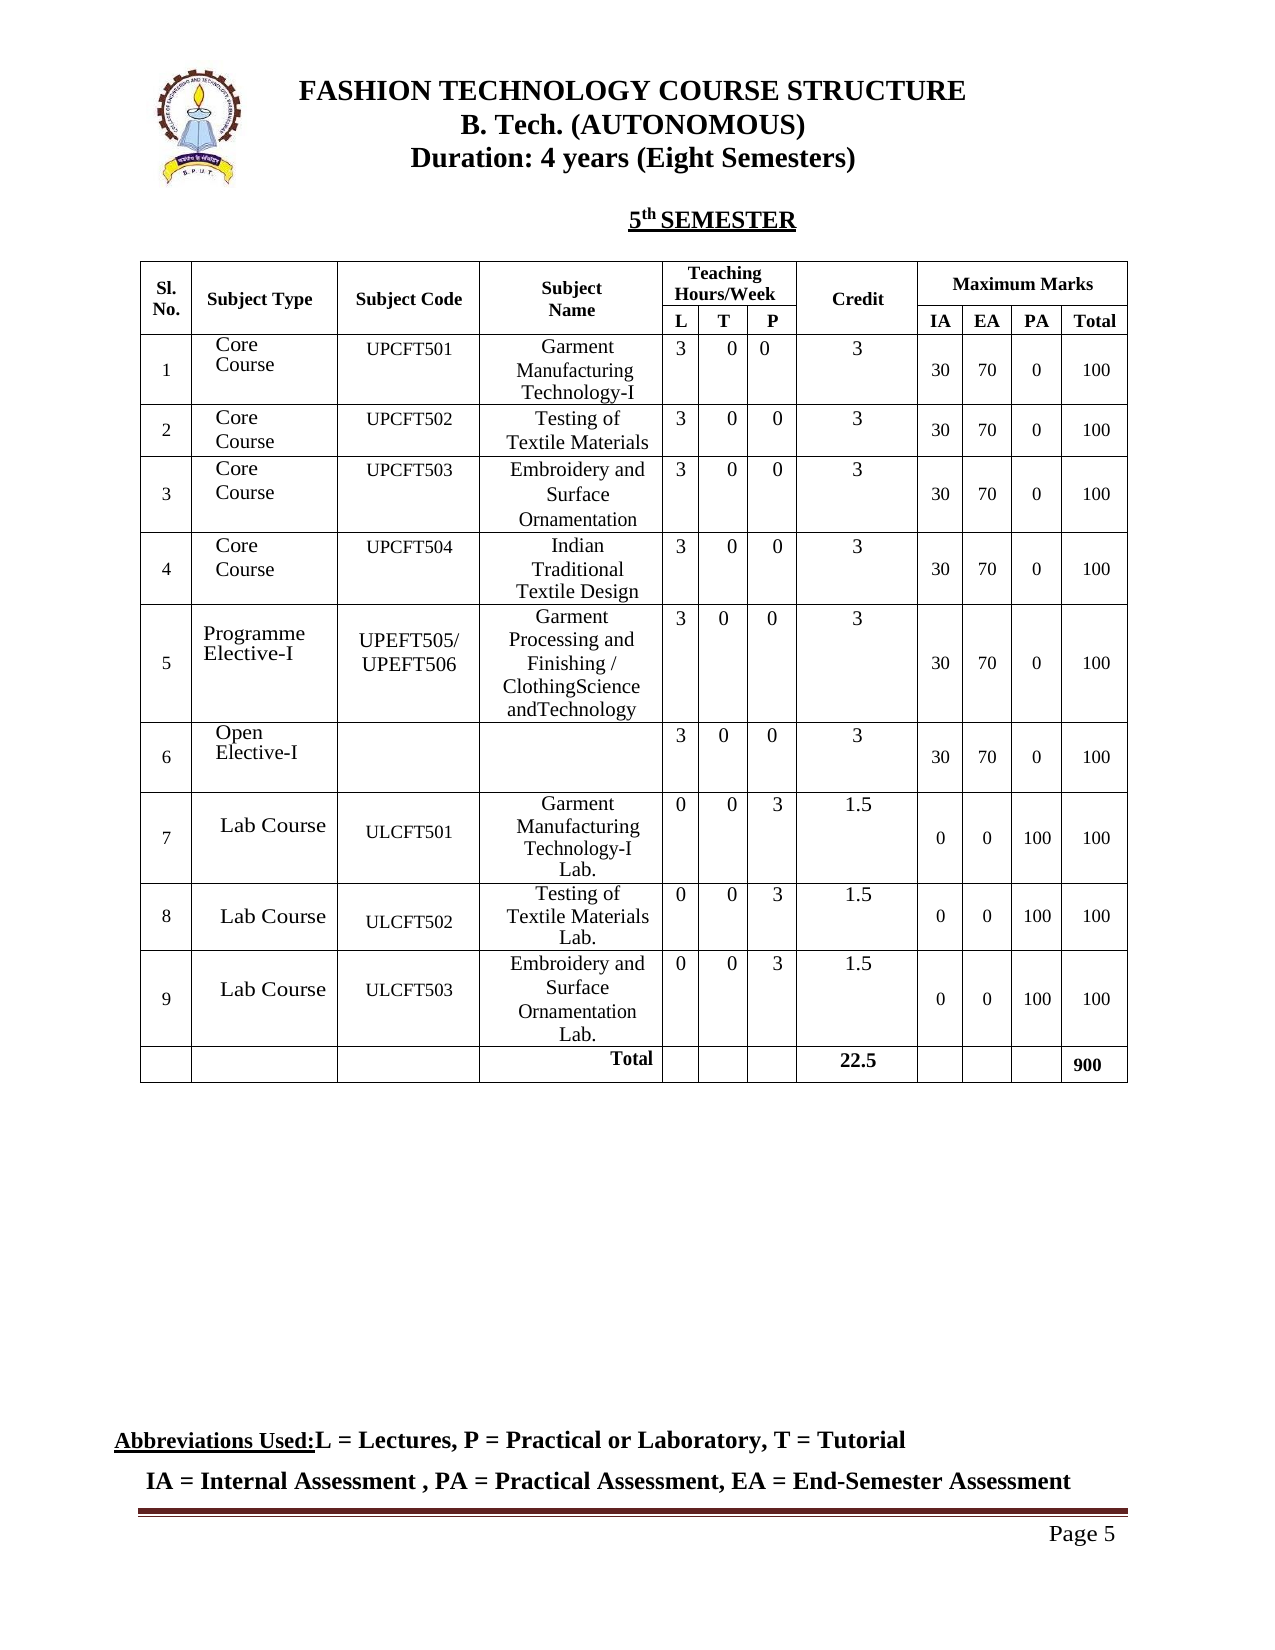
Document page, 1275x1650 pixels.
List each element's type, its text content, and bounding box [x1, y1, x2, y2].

table_cell 3 [663, 405, 698, 456]
table_cell 100 [1062, 405, 1127, 456]
table_cell 0 [748, 605, 796, 722]
table_cell 8 [141, 884, 191, 950]
table_cell 0 [1012, 605, 1061, 722]
table_cell [663, 1047, 698, 1082]
table_cell 100 [1062, 951, 1127, 1046]
table_cell Lab Course [192, 951, 337, 1046]
table_cell 30 [918, 457, 962, 532]
table_cell 0 [918, 884, 962, 950]
table_cell 70 [963, 533, 1011, 604]
table_cell 3 [797, 533, 917, 604]
table_cell 100 [1062, 793, 1127, 882]
table_header Sl. No. [141, 262, 191, 334]
table_cell 0 [1012, 335, 1061, 404]
subtitle IA = Internal Assessment , PA = Practical Assessment, EA = End-Semester Assessment [146, 1466, 1275, 1495]
table_cell 30 [918, 335, 962, 404]
table_cell 1 [141, 335, 191, 404]
table_cell 0 [699, 405, 747, 456]
table_cell Lab Course [192, 793, 337, 882]
table_cell 100 [1012, 884, 1061, 950]
table_cell Indian Traditional Textile Design [480, 533, 662, 604]
table_cell Testing of Textile Materials [480, 405, 662, 456]
table_cell 1.5 [797, 951, 917, 1046]
table_cell 0 [918, 793, 962, 882]
table_cell 30 [918, 533, 962, 604]
table_cell UPCFT501 [338, 335, 479, 404]
table_cell Garment Processing and Finishing / ClothingScience andTechnology [480, 605, 662, 722]
table_cell T [699, 306, 747, 334]
table_cell PA [1012, 306, 1061, 334]
table_cell 3 [797, 335, 917, 404]
table_cell 100 [1062, 884, 1127, 950]
table_cell 70 [963, 335, 1011, 404]
table_cell Core Course [192, 335, 337, 404]
table_cell 3 [797, 405, 917, 456]
table_cell 0 [663, 884, 698, 950]
table_cell Open Elective-I [192, 723, 337, 792]
table_cell Core Course [192, 405, 337, 456]
table_cell 0 [663, 793, 698, 882]
table_cell Garment Manufacturing Technology-I Lab. [480, 793, 662, 882]
table_cell [963, 1047, 1011, 1082]
table_cell 3 [797, 723, 917, 792]
table_cell 30 [918, 605, 962, 722]
table_cell 3 [663, 605, 698, 722]
table_cell 0 [699, 335, 747, 404]
table_cell 5 [141, 605, 191, 722]
table_cell [748, 1047, 796, 1082]
table_cell 0 [1012, 457, 1061, 532]
table_cell UPCFT504 [338, 533, 479, 604]
table_cell 3 [663, 335, 698, 404]
table_cell [480, 723, 662, 792]
table_cell Programme Elective-I [192, 605, 337, 722]
table_cell 100 [1012, 793, 1061, 882]
table_cell UPCFT503 [338, 457, 479, 532]
table_cell 3 [748, 884, 796, 950]
table_cell 0 [1012, 405, 1061, 456]
table_cell 0 [699, 723, 747, 792]
table_header Subject Type [192, 262, 337, 334]
table_cell 7 [141, 793, 191, 882]
table_cell 0 [699, 457, 747, 532]
table_cell 0 [963, 951, 1011, 1046]
text 5th SEMESTER [395, 203, 1030, 234]
table_cell L [663, 306, 698, 334]
table_cell 100 [1062, 457, 1127, 532]
table_cell 70 [963, 405, 1011, 456]
table_cell 100 [1012, 951, 1061, 1046]
table_cell 0 [748, 457, 796, 532]
table_cell [192, 1047, 337, 1082]
table_cell 4 [141, 533, 191, 604]
table_cell ULCFT503 [338, 951, 479, 1046]
table_cell 9 [141, 951, 191, 1046]
table_header Subject Name [480, 262, 662, 334]
table_cell 100 [1062, 533, 1127, 604]
table_cell 0 [748, 405, 796, 456]
table_cell UPEFT505/ UPEFT506 [338, 605, 479, 722]
table_cell 1.5 [797, 793, 917, 882]
table_cell [1012, 1047, 1061, 1082]
table_cell 0 [1012, 723, 1061, 792]
table_cell 3 [797, 457, 917, 532]
table_cell 0 [748, 533, 796, 604]
table_cell 3 [748, 951, 796, 1046]
table_cell ULCFT502 [338, 884, 479, 950]
table_cell Total [480, 1047, 662, 1082]
text Abbreviations Used:L = Lectures, P = Practical or Laboratory, T = Tutorial [114, 1425, 1275, 1454]
table_cell 30 [918, 405, 962, 456]
table_cell 0 [963, 884, 1011, 950]
table_cell 0 [699, 884, 747, 950]
table_header Subject Code [338, 262, 479, 334]
table_cell 900 [1062, 1047, 1127, 1082]
table_cell 0 [963, 793, 1011, 882]
table_cell Core Course [192, 457, 337, 532]
table_cell 0 [748, 335, 796, 404]
picture [146, 60, 248, 188]
table_cell 6 [141, 723, 191, 792]
table_cell [338, 1047, 479, 1082]
table_cell Testing of Textile Materials Lab. [480, 884, 662, 950]
table_cell ULCFT501 [338, 793, 479, 882]
table_cell 0 [699, 951, 747, 1046]
table_cell 22.5 [797, 1047, 917, 1082]
table_cell Total [1062, 306, 1127, 334]
table_cell 30 [918, 723, 962, 792]
table_header Maximum Marks [918, 262, 1127, 305]
table_cell Core Course [192, 533, 337, 604]
table_cell [141, 1047, 191, 1082]
table_cell EA [963, 306, 1011, 334]
table_cell 3 [797, 605, 917, 722]
table_cell 3 [663, 457, 698, 532]
table_cell [338, 723, 479, 792]
table_cell 0 [699, 793, 747, 882]
table_cell 70 [963, 457, 1011, 532]
table_cell 100 [1062, 723, 1127, 792]
table_header Credit [797, 262, 917, 334]
table_cell 70 [963, 605, 1011, 722]
table_cell 3 [663, 533, 698, 604]
table_cell Garment Manufacturing Technology-I [480, 335, 662, 404]
table_cell 0 [748, 723, 796, 792]
table_cell 1.5 [797, 884, 917, 950]
table_cell 100 [1062, 605, 1127, 722]
table_cell 0 [918, 951, 962, 1046]
table_cell 0 [1012, 533, 1061, 604]
table_cell 100 [1062, 335, 1127, 404]
table_cell IA [918, 306, 962, 334]
table_cell 0 [699, 605, 747, 722]
table_cell 3 [141, 457, 191, 532]
table_cell 3 [663, 723, 698, 792]
table_cell [699, 1047, 747, 1082]
table_cell 3 [748, 793, 796, 882]
table_cell Lab Course [192, 884, 337, 950]
table_cell P [748, 306, 796, 334]
table_cell 2 [141, 405, 191, 456]
table_cell 0 [663, 951, 698, 1046]
table_cell Embroidery and Surface Ornamentation Lab. [480, 951, 662, 1046]
table_cell [918, 1047, 962, 1082]
table_cell Embroidery and Surface Ornamentation [480, 457, 662, 532]
table_cell 70 [963, 723, 1011, 792]
table_cell 0 [699, 533, 747, 604]
table_cell UPCFT502 [338, 405, 479, 456]
table_header Teaching Hours/Week [663, 262, 796, 305]
